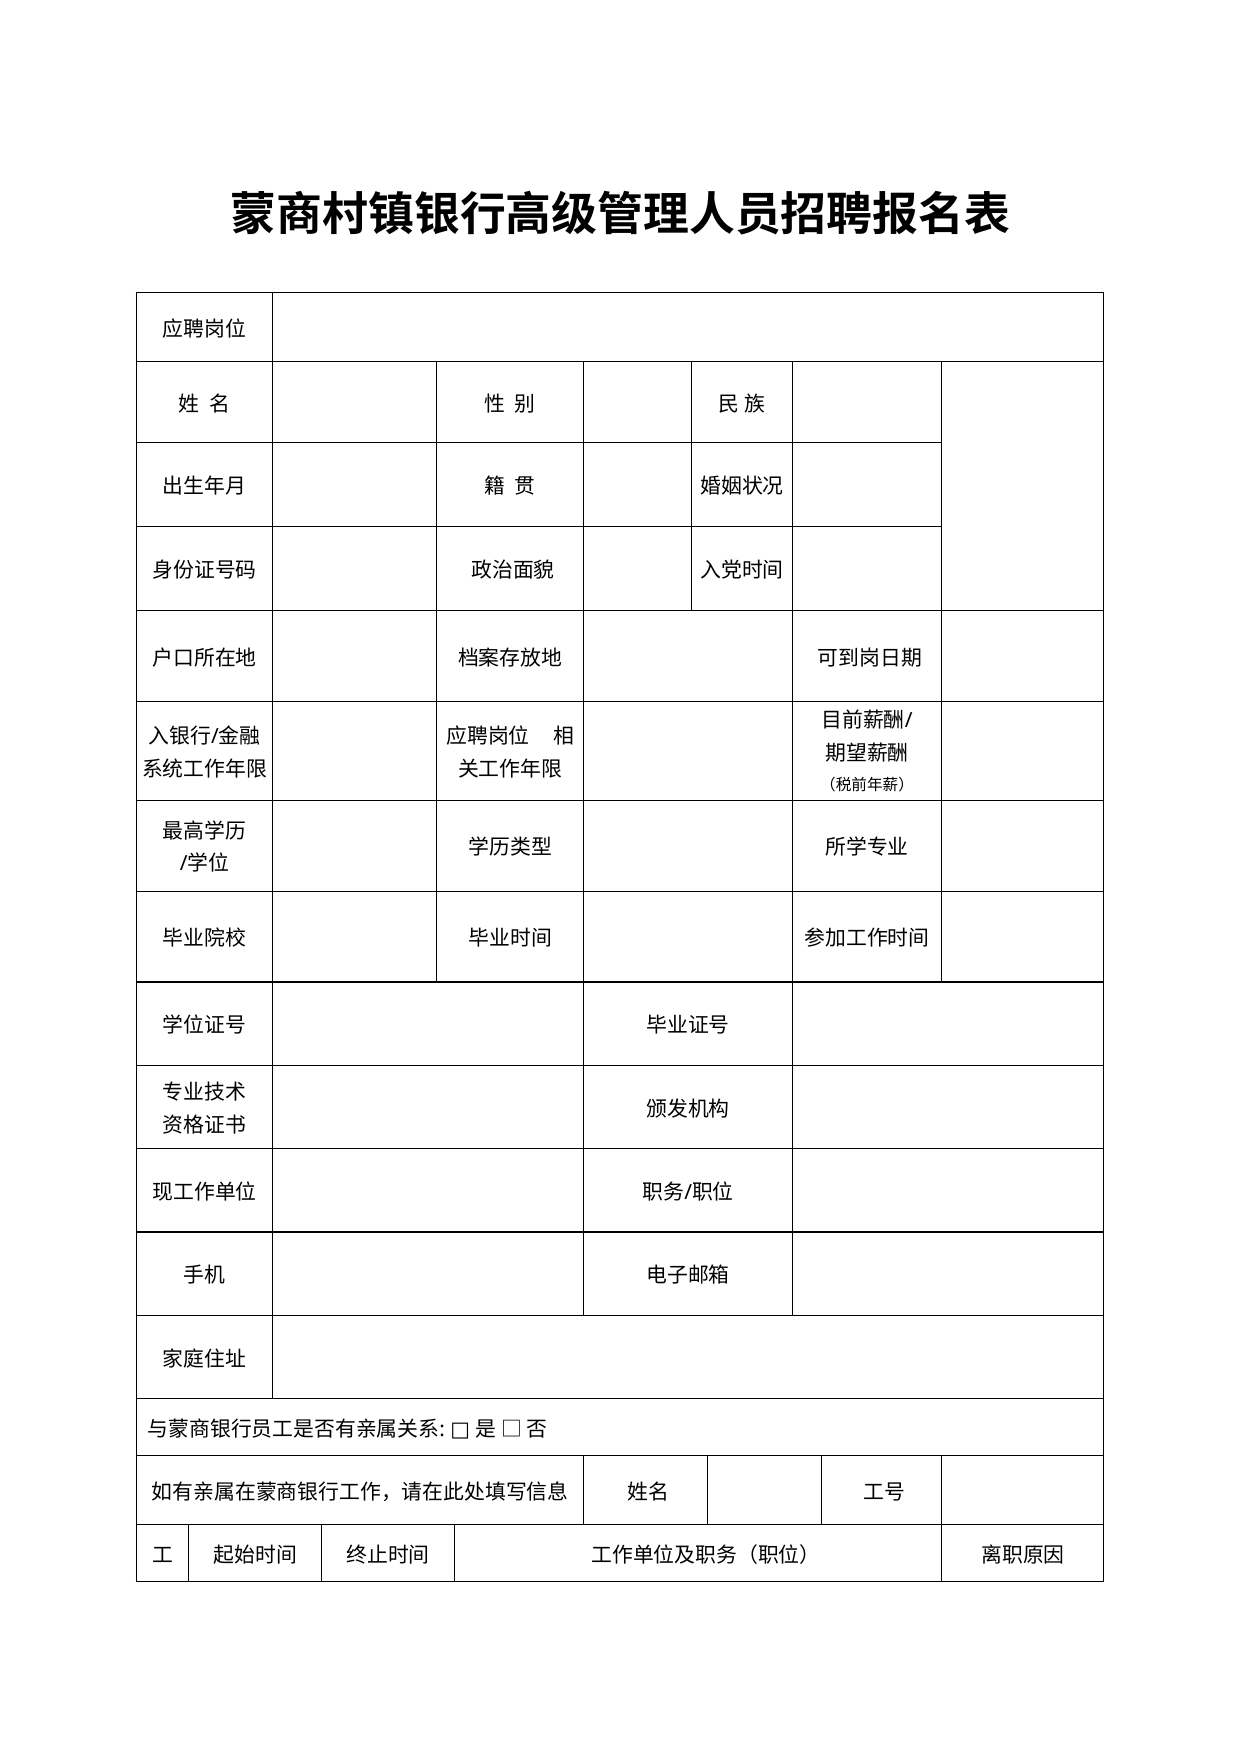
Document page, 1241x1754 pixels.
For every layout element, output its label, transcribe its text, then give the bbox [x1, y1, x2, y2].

table_cell [942, 801, 1103, 891]
table_cell [942, 1456, 1103, 1524]
table_cell 毕业时间 [437, 892, 583, 981]
table_cell 应聘岗位 相关工作年限 [437, 702, 583, 799]
table_cell [584, 702, 792, 799]
table_cell [942, 702, 1103, 799]
table_cell [942, 362, 1103, 610]
table_cell 离职原因 [942, 1525, 1103, 1581]
table_cell [584, 892, 792, 981]
table_cell 学历类型 [437, 801, 583, 891]
table_cell [942, 611, 1103, 701]
table_cell 如有亲属在蒙商银行工作，请在此处填写信息 [137, 1456, 583, 1524]
table_cell 职务/职位 [584, 1149, 792, 1231]
table_cell 身份证号码 [137, 527, 272, 610]
table_cell [273, 702, 436, 799]
table_cell [273, 1149, 583, 1231]
table_cell 起始时间 [189, 1525, 321, 1581]
table_cell 政治面貌 [437, 527, 583, 610]
table_cell 可到岗日期 [793, 611, 941, 701]
table_cell [584, 611, 792, 701]
table_cell [584, 362, 691, 442]
table_cell 工号 [822, 1456, 941, 1524]
table_cell 姓名 [584, 1456, 707, 1524]
table_cell [793, 443, 941, 526]
table_cell 性 别 [437, 362, 583, 442]
table_cell 专业技术 资格证书 [137, 1066, 272, 1148]
table_cell 电子邮箱 [584, 1233, 792, 1315]
table_cell [793, 362, 941, 442]
table_cell [273, 1233, 583, 1315]
table_cell [793, 1149, 1103, 1231]
table_cell [273, 443, 436, 526]
table_cell [273, 1316, 1103, 1398]
table_cell 毕业证号 [584, 983, 792, 1065]
table_cell [273, 527, 436, 610]
table_cell [273, 362, 436, 442]
table_cell 婚姻状况 [692, 443, 792, 526]
table_cell 颁发机构 [584, 1066, 792, 1148]
table_cell [273, 801, 436, 891]
table_cell [793, 1233, 1103, 1315]
table_cell 工作单位及职务（职位） [455, 1525, 941, 1581]
table_cell [584, 801, 792, 891]
table_cell [793, 983, 1103, 1065]
table_cell 参加工作时间 [793, 892, 941, 981]
table_cell [273, 611, 436, 701]
table_cell 工 作 经 历︵倒序填写︶ [137, 1525, 188, 1581]
table_cell 学位证号 [137, 983, 272, 1065]
table_header 应聘岗位 [137, 293, 272, 361]
table_cell 民 族 [692, 362, 792, 442]
table_cell [708, 1456, 821, 1524]
table_cell 档案存放地 [437, 611, 583, 701]
table_cell 目前薪酬/ 期望薪酬 （税前年薪） [793, 702, 941, 799]
table_cell 家庭住址 [137, 1316, 272, 1398]
table_cell 手机 [137, 1233, 272, 1315]
table_cell 现工作单位 [137, 1149, 272, 1231]
table_cell [273, 892, 436, 981]
text 蒙商村镇银行高级管理人员招聘报名表 [187, 162, 1053, 259]
table_cell [584, 443, 691, 526]
table_cell 毕业院校 [137, 892, 272, 981]
table_cell [793, 1066, 1103, 1148]
table_cell [273, 983, 583, 1065]
table_cell [942, 892, 1103, 981]
table_cell 所学专业 [793, 801, 941, 891]
table_cell 入银行/金融系统工作年限 [137, 702, 272, 799]
table_cell 籍 贯 [437, 443, 583, 526]
table_cell 出生年月 [137, 443, 272, 526]
table_header [273, 293, 1103, 361]
table_cell 姓 名 [137, 362, 272, 442]
table_cell [793, 527, 941, 610]
table_cell [273, 1066, 583, 1148]
table_cell 与蒙商银行员工是否有亲属关系: □ 是 □ 否 [137, 1399, 1103, 1455]
table_cell 户口所在地 [137, 611, 272, 701]
table_cell 终止时间 [322, 1525, 454, 1581]
table_cell 最高学历 /学位 [137, 801, 272, 891]
table_cell 入党时间 [692, 527, 792, 610]
table_cell [584, 527, 691, 610]
